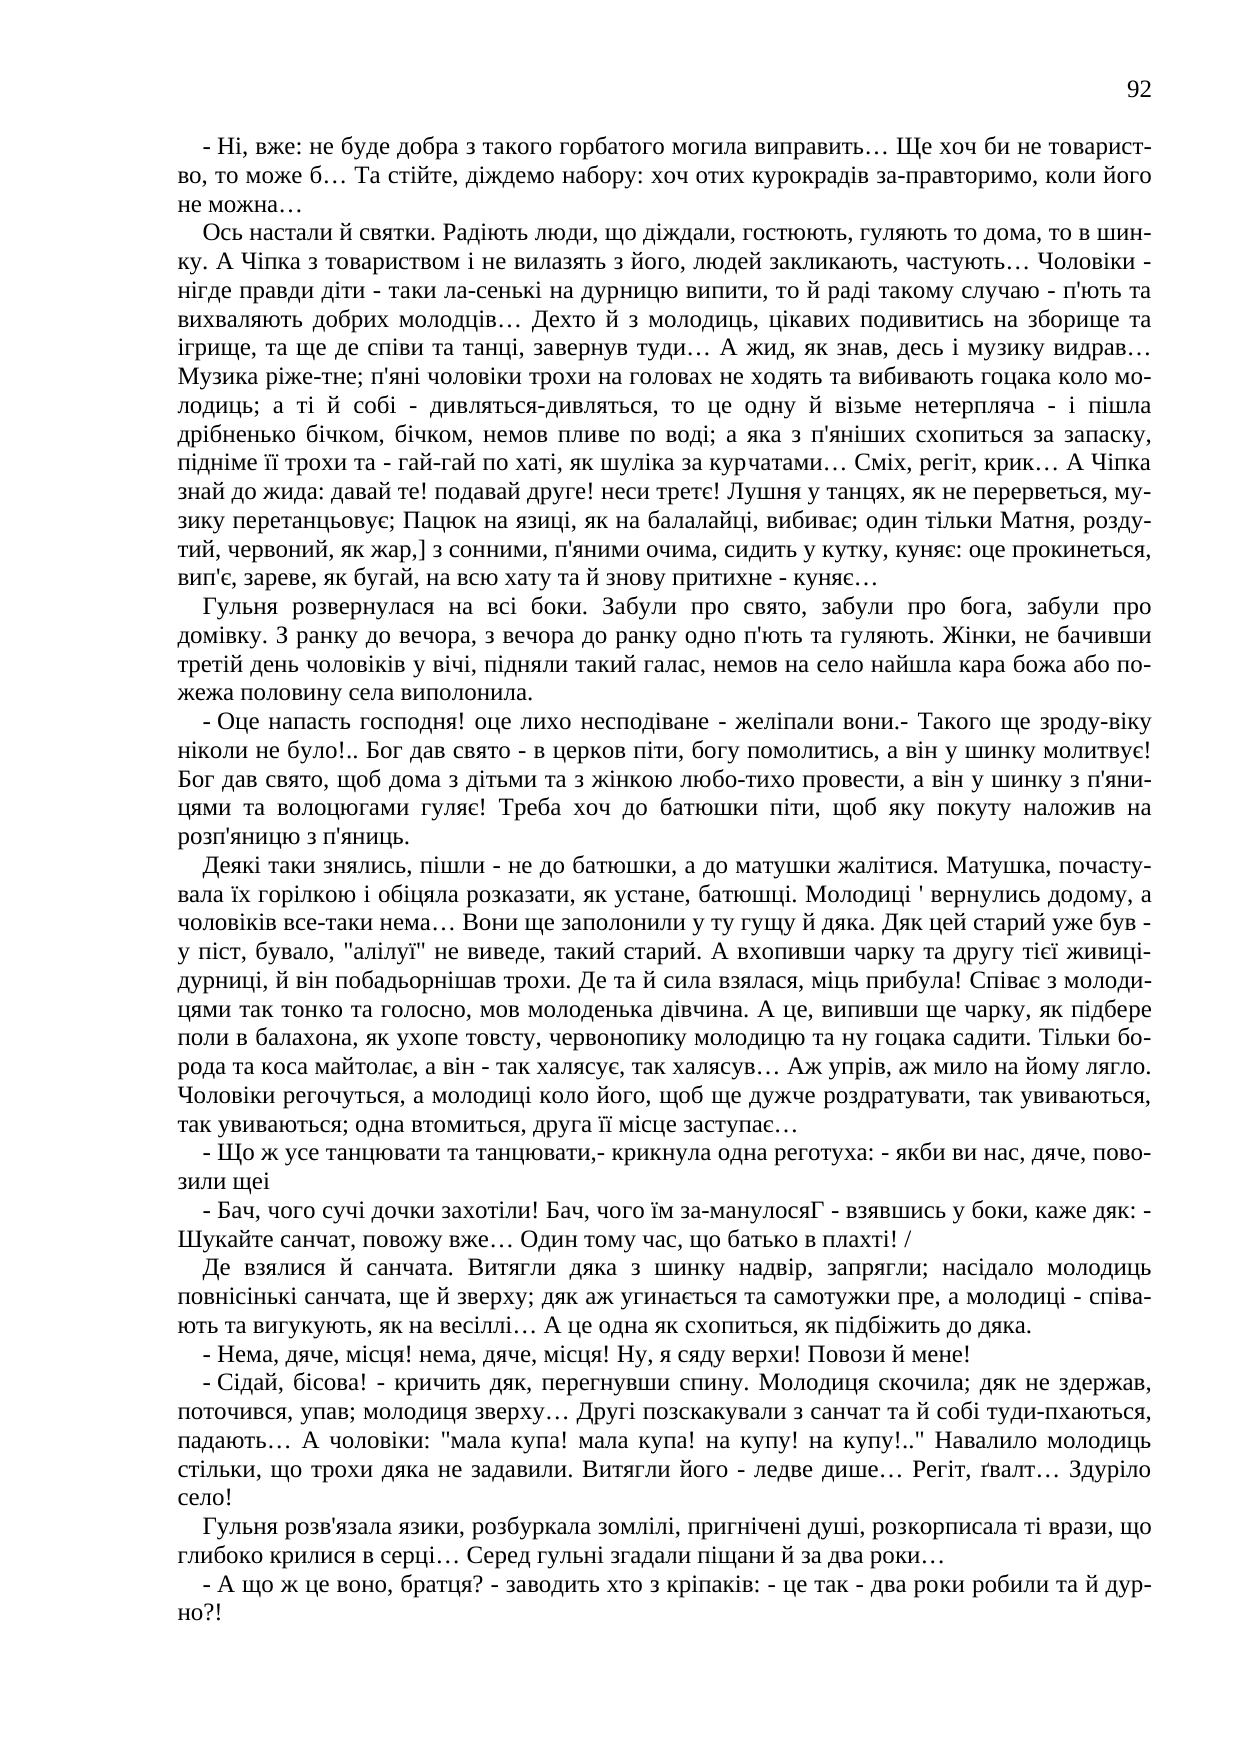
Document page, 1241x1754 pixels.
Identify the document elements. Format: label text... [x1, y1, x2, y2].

text - А що ж це воно, братця? - заводить хто з кріпаків: - це так - два роки робили та й дурно?! [177, 1569, 1152, 1626]
text Деякі таки знялись, пішли - не до батюшки, а до матушки жалітися. Матушка, почастувала їх горілкою і обіцяла розказати, як устане, батюшці. Молодиці ' вернулись додому, а чоловіків все-таки нема… Вони ще заполонили у ту гущу й дяка. Дяк цей старий уже був - у піст, бувало, "алілуї" не виведе, такий старий. А вхопивши чарку та другу тієї живиці-дурниці, й він побадьорнішав трохи. Де та й сила взялася, міць прибула! Співає з молодицями так тонко та голосно, мов молоденька дівчина. А це, випивши ще чарку, як підбере поли в балахона, як ухопе товсту, червонопику молодицю та ну гоцака садити. Тільки борода та коса майтолає, а він - так халясує, так халясув… Аж упрів, аж мило на йому лягло. Чоловіки регочуться, а молодиці коло його, щоб ще дужче роздратувати, так увиваються, так увиваються; одна втомиться, друга її місце заступає… [177, 850, 1152, 1137]
text Ось настали й святки. Радіють люди, що діждали, гостюють, гуляють то дома, то в шинку. А Чіпка з товариством і не вилазять з його, людей закликають, частують… Чоловіки - нігде правди діти - таки ла-сенькі на дурницю випити, то й раді такому случаю - п'ють та вихваляють добрих молодців… Дехто й з молодиць, цікавих подивитись на зборище та ігрище, та ще де співи та танці, завернув туди… А жид, як знав, десь і музику видрав… Музика ріже-тне; п'яні чоловіки трохи на головах не ходять та вибивають гоцака коло молодиць; а ті й собі - дивляться-дивляться, то це одну й візьме нетерпляча - і пішла дрібненько бічком, бічком, немов пливе по воді; а яка з п'яніших схопиться за запаску, підніме її трохи та - гай-гай по хаті, як шуліка за курчатами… Сміх, регіт, крик… А Чіпка знай до жида: давай те! подавай друге! неси третє! Лушня у танцях, як не перерветься, музику перетанцьовує; Пацюк на язиці, як на балалайці, вибиває; один тільки Матня, роздутий, червоний, як жар,] з сонними, п'яними очима, сидить у кутку, куняє: оце прокинеться, вип'є, зареве, як бугай, на всю хату та й знову притихне - куняє… [177, 217, 1152, 591]
text - Оце напасть господня! оце лихо несподіване - желіпали вони.- Такого ще зроду-віку ніколи не було!.. Бог дав свято - в церков піти, богу помолитись, а він у шинку молитвує! Бог дав свято, щоб дома з дітьми та з жінкою любо-тихо провести, а він у шинку з п'яницями та волоцюгами гуляє! Треба хоч до батюшки піти, щоб яку покуту наложив на розп'яницю з п'яниць. [177, 706, 1152, 850]
text - Що ж усе танцювати та танцювати,- крикнула одна реготуха: - якби ви нас, дяче, повозили щеі [177, 1137, 1152, 1195]
text - Ні, вже: не буде добра з такого горбатого могила виправить… Ще хоч би не товариство, то може б… Та стійте, діждемо набору: хоч отих курокрадів за-правторимо, коли його не можна… [177, 131, 1152, 217]
text - Сідай, бісова! - кричить дяк, перегнувши спину. Молодиця скочила; дяк не здержав, поточився, упав; молодиця зверху… Другі позскакували з санчат та й собі туди-пхаються, падають… А чоловіки: "мала купа! мала купа! на купу! на купу!.." Навалило молодиць стільки, що трохи дяка не задавили. Витягли його - ледве дише… Регіт, ґвалт… Здуріло село! [177, 1367, 1152, 1511]
text Де взялися й санчата. Витягли дяка з шинку надвір, запрягли; насідало молодиць повнісінькі санчата, ще й зверху; дяк аж угинається та самотужки пре, а молодиці - співають та вигукують, як на весіллі… А це одна як схопиться, як підбіжить до дяка. [177, 1252, 1152, 1339]
text Гульня розв'язала язики, розбуркала зомлілі, пригнічені душі, розкорписала ті врази, що глибоко крилися в серці… Серед гульні згадали піщани й за два роки… [177, 1511, 1152, 1569]
text Гульня розвернулася на всі боки. Забули про свято, забули про бога, забули про домівку. З ранку до вечора, з вечора до ранку одно п'ють та гуляють. Жінки, не бачивши третій день чоловіків у вічі, підняли такий галас, немов на село найшла кара божа або пожежа половину села виполонила. [177, 591, 1152, 706]
text - Бач, чого сучі дочки захотіли! Бач, чого їм за-манулосяГ - взявшись у боки, каже дяк: - Шукайте санчат, повожу вже… Один тому час, що батько в плахті! / [177, 1195, 1152, 1252]
text - Нема, дяче, місця! нема, дяче, місця! Ну, я сяду верхи! Повози й мене! [177, 1339, 1152, 1367]
